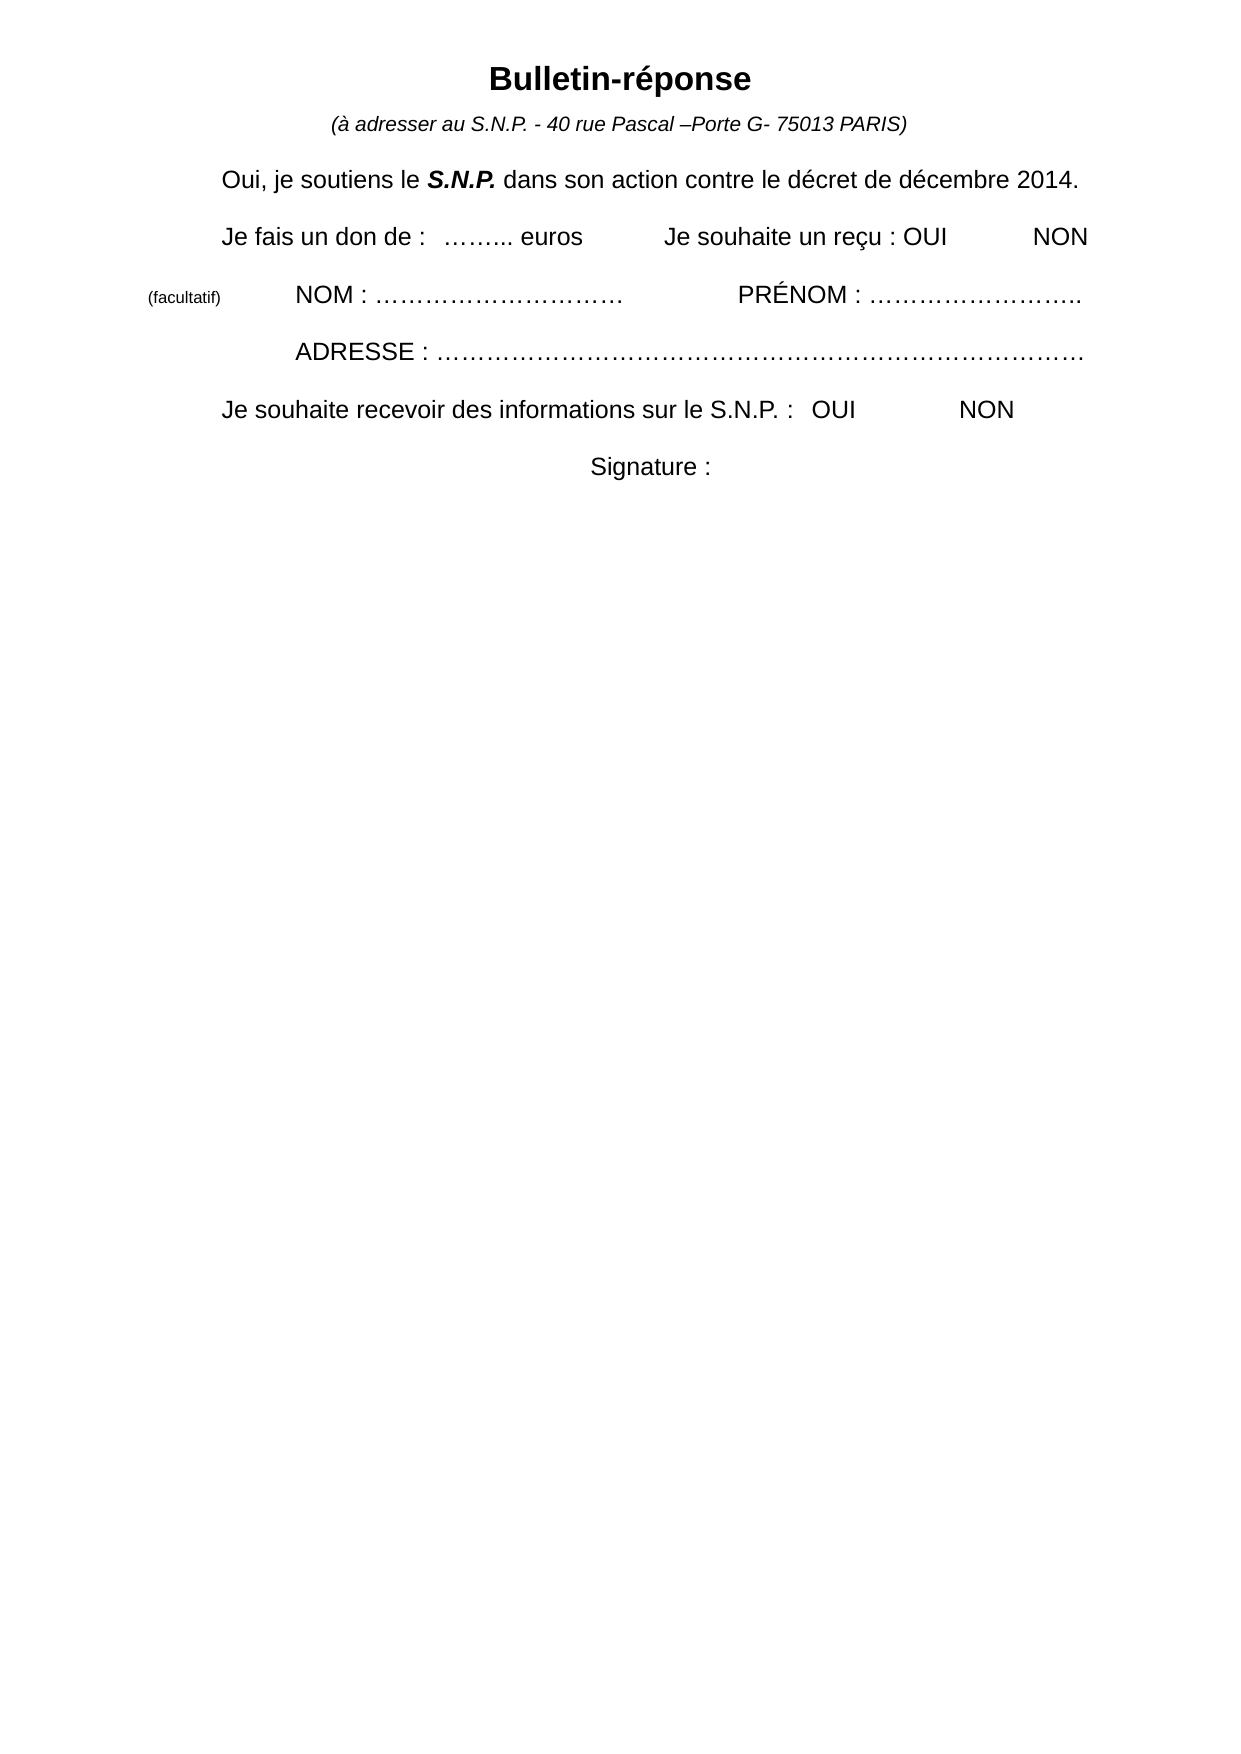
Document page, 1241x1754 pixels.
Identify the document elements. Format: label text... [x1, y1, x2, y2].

text (facultatif) NOM : ………………………… PRÉNOM : …………………….. [148, 279, 1093, 308]
text Bulletin-réponse [148, 59, 1093, 97]
text Oui, je soutiens le S.N.P. dans son action contre le décret de décembre 2014. [148, 164, 1093, 193]
text Je souhaite recevoir des informations sur le S.N.P. : OUI NON [148, 394, 1093, 423]
text ADRESSE : …………………………………………………………………… [148, 337, 1093, 366]
text (à adresser au S.N.P. - 40 rue Pascal –Porte G- 75013 PARIS) [148, 112, 1093, 136]
text Je fais un don de : ……... euros Je souhaite un reçu : OUI NON [148, 222, 1093, 251]
text Signature : [148, 452, 1093, 481]
